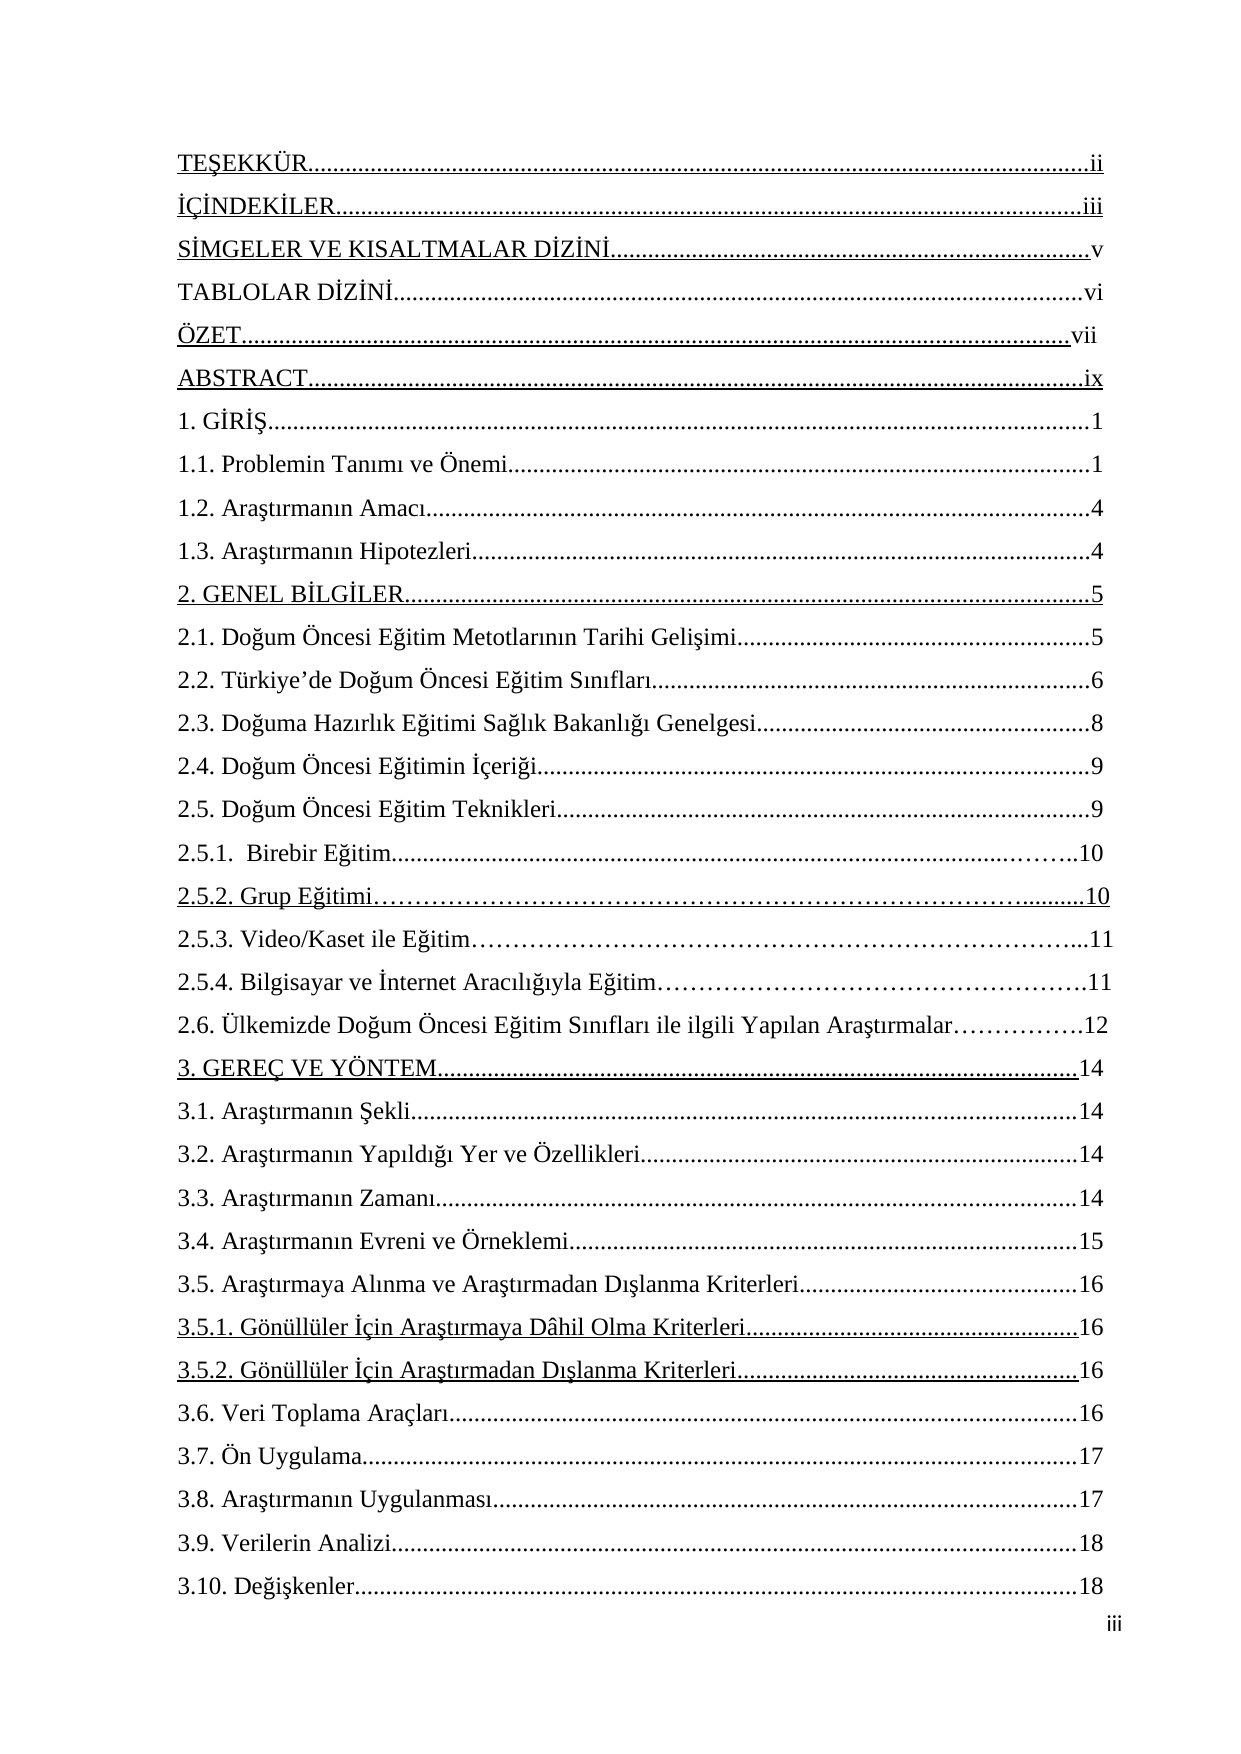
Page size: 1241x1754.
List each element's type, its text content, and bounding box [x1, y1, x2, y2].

text 1.1. Problemin Tanımı ve Önemi 1 [177, 449, 1122, 478]
text 2.1. Doğum Öncesi Eğitim Metotlarının Tarihi Gelişimi 5 [177, 622, 1122, 651]
text 3.10. Değişkenler 18 [177, 1571, 1122, 1599]
text ÖZET vii [177, 320, 1122, 349]
text 3.5. Araştırmaya Alınma ve Araştırmadan Dışlanma Kriterleri 16 [177, 1269, 1122, 1298]
text 1.2. Araştırmanın Amacı 4 [177, 493, 1122, 521]
text 3.4. Araştırmanın Evreni ve Örneklemi 15 [177, 1226, 1122, 1254]
text 1. GİRİŞ 1 [177, 406, 1122, 435]
text 2.5.4. Bilgisayar ve İnternet Aracılığıyla Eğitim…………………………………………….11 [177, 967, 1122, 996]
text 3.9. Verilerin Analizi 18 [177, 1528, 1122, 1556]
text 3.8. Araştırmanın Uygulanması 17 [177, 1484, 1122, 1513]
text 3.6. Veri Toplama Araçları 16 [177, 1398, 1122, 1427]
text TEŞEKKÜR ii [177, 148, 1122, 176]
text 3.5.1. Gönüllüler İçin Araştırmaya Dâhil Olma Kriterleri 16 [177, 1312, 1122, 1341]
text İÇİNDEKİLER iii [177, 191, 1122, 219]
text 2.4. Doğum Öncesi Eğitimin İçeriği 9 [177, 751, 1122, 780]
text 3.3. Araştırmanın Zamanı 14 [177, 1183, 1122, 1211]
text 2.6. Ülkemizde Doğum Öncesi Eğitim Sınıfları ile ilgili Yapılan Araştırmalar…………….12 [177, 1010, 1122, 1039]
text 2.5. Doğum Öncesi Eğitim Teknikleri 9 [177, 794, 1122, 823]
text ABSTRACT ix [177, 363, 1122, 392]
text 2.5.1. Birebir Eğitim .……..10 [177, 838, 1122, 866]
text 3. GEREÇ VE YÖNTEM 14 [177, 1053, 1122, 1082]
text 2.5.2. Grup Eğitimi……………………………………………………………………..........10 [177, 881, 1122, 909]
text 2. GENEL BİLGİLER 5 [177, 579, 1122, 608]
text 2.5.3. Video/Kaset ile Eğitim………………………………………………………………...11 [177, 924, 1122, 953]
text 2.3. Doğuma Hazırlık Eğitimi Sağlık Bakanlığı Genelgesi 8 [177, 708, 1122, 737]
text 3.1. Araştırmanın Şekli 14 [177, 1096, 1122, 1125]
text TABLOLAR DİZİNİ vi [177, 277, 1122, 306]
text 2.2. Türkiye’de Doğum Öncesi Eğitim Sınıfları 6 [177, 665, 1122, 694]
text 3.2. Araştırmanın Yapıldığı Yer ve Özellikleri 14 [177, 1139, 1122, 1168]
text 1.3. Araştırmanın Hipotezleri 4 [177, 536, 1122, 564]
text SİMGELER VE KISALTMALAR DİZİNİ v [177, 234, 1122, 263]
text 3.7. Ön Uygulama 17 [177, 1441, 1122, 1470]
text 3.5.2. Gönüllüler İçin Araştırmadan Dışlanma Kriterleri 16 [177, 1355, 1122, 1384]
